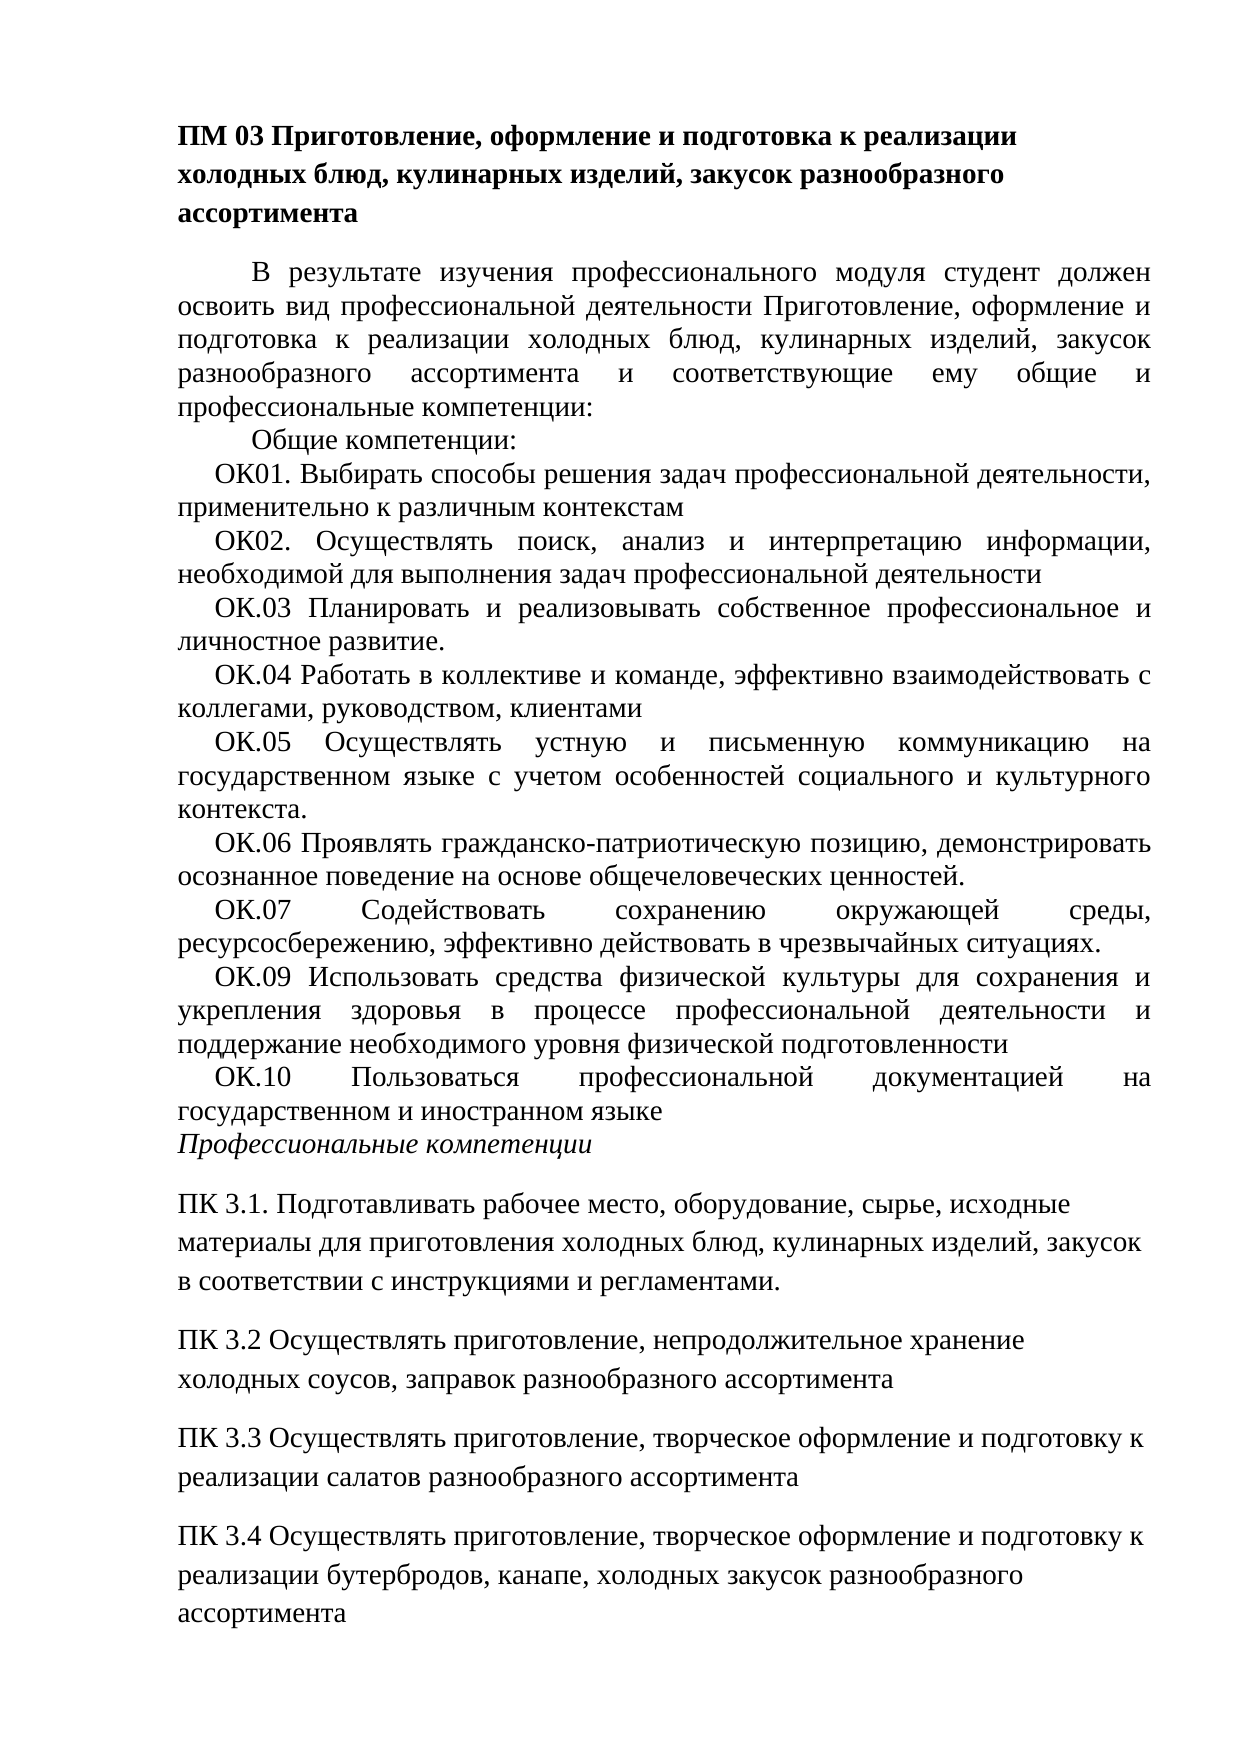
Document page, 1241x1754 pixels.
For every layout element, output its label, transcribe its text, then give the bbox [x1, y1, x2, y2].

text ПК 3.3 Осуществлять приготовление, творческое оформление и подготовку к реализации салатов разнообразного ассортимента [177, 1420, 1152, 1492]
text ПК 3.4 Осуществлять приготовление, творческое оформление и подготовку к реализации бутербродов, канапе, холодных закусок разнообразного ассортимента [177, 1518, 1152, 1629]
text Общие компетенции: [177, 422, 1152, 456]
text ПМ 03 Приготовление, оформление и подготовка к реализации холодных блюд, кулинарных изделий, закусок разнообразного ассортимента [177, 118, 1152, 229]
text ОК.06 Проявлять гражданско-патриотическую позицию, демонстрировать осознанное поведение на основе общечеловеческих ценностей. [177, 825, 1152, 892]
text ОК.09 Использовать средства физической культуры для сохранения и укрепления здоровья в процессе профессиональной деятельности и поддержание необходимого уровня физической подготовленности [177, 959, 1152, 1059]
text ПК 3.1. Подготавливать рабочее место, оборудование, сырье, исходные материалы для приготовления холодных блюд, кулинарных изделий, закусок в соответствии с инструкциями и регламентами. [177, 1186, 1152, 1297]
text ОК.10 Пользоваться профессиональной документацией на государственном и иностранном языке [177, 1059, 1152, 1127]
text В результате изучения профессионального модуля студент должен освоить вид профессиональной деятельности Приготовление, оформление и подготовка к реализации холодных блюд, кулинарных изделий, закусок разнообразного ассортимента и соответствующие ему общие и профессиональные компетенции: [177, 254, 1152, 422]
text ПК 3.2 Осуществлять приготовление, непродолжительное хранение холодных соусов, заправок разнообразного ассортимента [177, 1322, 1152, 1394]
text ОК02. Осуществлять поиск, анализ и интерпретацию информации, необходимой для выполнения задач профессиональной деятельности [177, 523, 1152, 590]
text ОК.03 Планировать и реализовывать собственное профессиональное и личностное развитие. [177, 590, 1152, 657]
text ОК.05 Осуществлять устную и письменную коммуникацию на государственном языке с учетом особенностей социального и культурного контекста. [177, 724, 1152, 825]
text ОК.04 Работать в коллективе и команде, эффективно взаимодействовать с коллегами, руководством, клиентами [177, 657, 1152, 724]
text ОК.07 Содействовать сохранению окружающей среды, ресурсосбережению, эффективно действовать в чрезвычайных ситуациях. [177, 892, 1152, 959]
text ОК01. Выбирать способы решения задач профессиональной деятельности, применительно к различным контекстам [177, 456, 1152, 523]
text Профессиональные компетенции [177, 1127, 1152, 1160]
